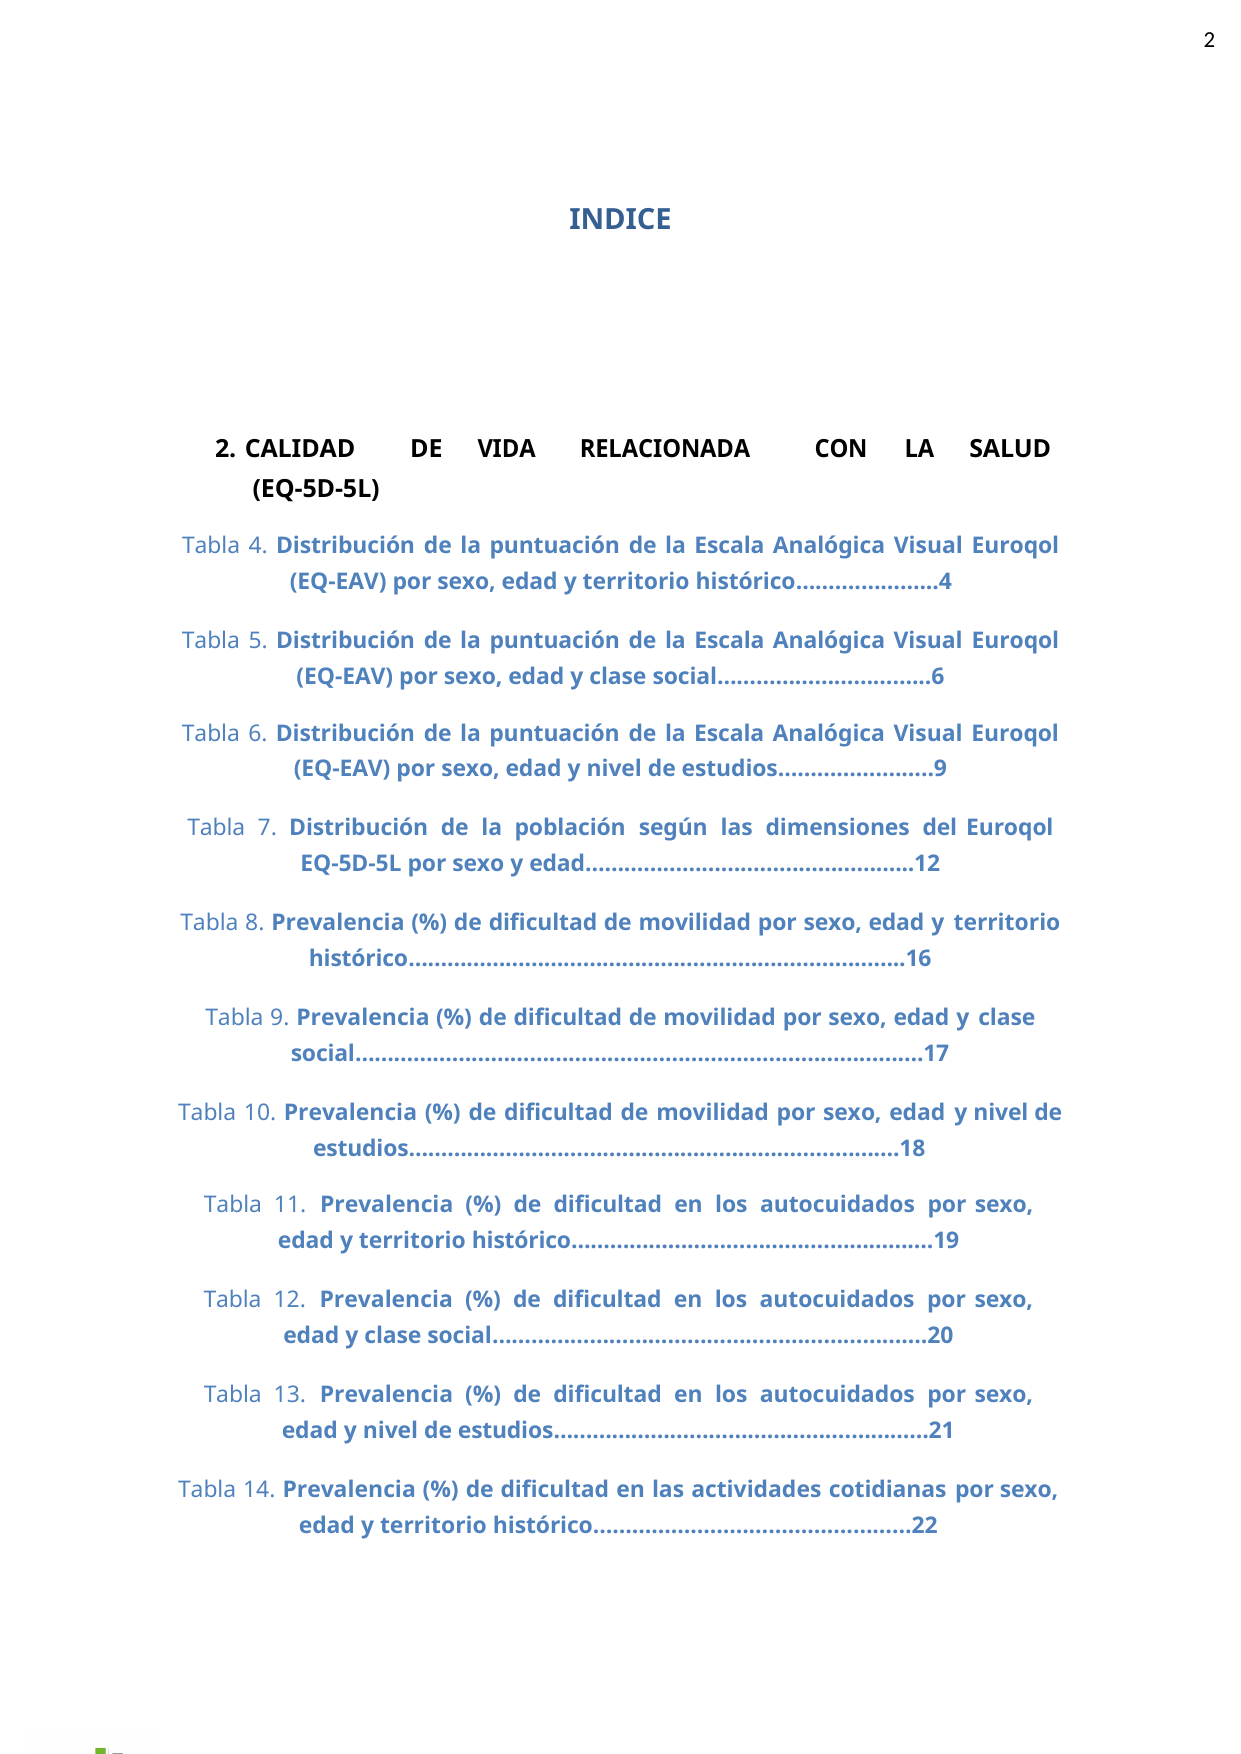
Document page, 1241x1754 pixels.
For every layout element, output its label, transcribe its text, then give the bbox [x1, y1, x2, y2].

text Tabla 4. Distribución de la puntuación de la Escala Analógica Visual Euroqol (EQ-EAV) por sexo, edad y territorio histórico……….………...4 [177, 529, 1064, 596]
subtitle 2. CALIDAD DE VIDA RELACIONADA CON LA SALUD (EQ-5D-5L) [215, 431, 1063, 504]
text Tabla 5. Distribución de la puntuación de la Escala Analógica Visual Euroqol (EQ-EAV) por sexo, edad y clase social…………………………...6 [176, 624, 1065, 691]
text Tabla 10. Prevalencia (%) de dificultad de movilidad por sexo, edad y nivel de estudios………………………………………………………………….18 [176, 1096, 1063, 1163]
text Tabla 8. Prevalencia (%) de dificultad de movilidad por sexo, edad y territorio histórico…………………………………………………………………..16 [176, 906, 1064, 973]
text Tabla 11. Prevalencia (%) de dificultad en los autocuidados por sexo, edad y territorio histórico………………………………….…………….19 [175, 1188, 1062, 1255]
text INDICE [176, 198, 1065, 238]
text Tabla 14. Prevalencia (%) de dificultad en las actividades cotidianas por sexo, edad y territorio histórico………………………………….………22 [175, 1473, 1061, 1540]
text Tabla 7. Distribución de la población según las dimensiones del Euroqol EQ-5D-5L por sexo y edad…………………………………………...12 [176, 811, 1064, 878]
text Tabla 12. Prevalencia (%) de dificultad en los autocuidados por sexo, edad y clase social……………………………………………………….…20 [175, 1283, 1061, 1350]
picture [29, 1727, 154, 1754]
text Tabla 6. Distribución de la puntuación de la Escala Analógica Visual Euroqol (EQ-EAV) por sexo, edad y nivel de estudios…………….……..9 [176, 717, 1065, 783]
text Tabla 9. Prevalencia (%) de dificultad de movilidad por sexo, edad y clase social…………………………………………………………………………….17 [177, 1001, 1063, 1068]
text Tabla 13. Prevalencia (%) de dificultad en los autocuidados por sexo, edad y nivel de estudios……………………………………….…………21 [174, 1378, 1062, 1445]
